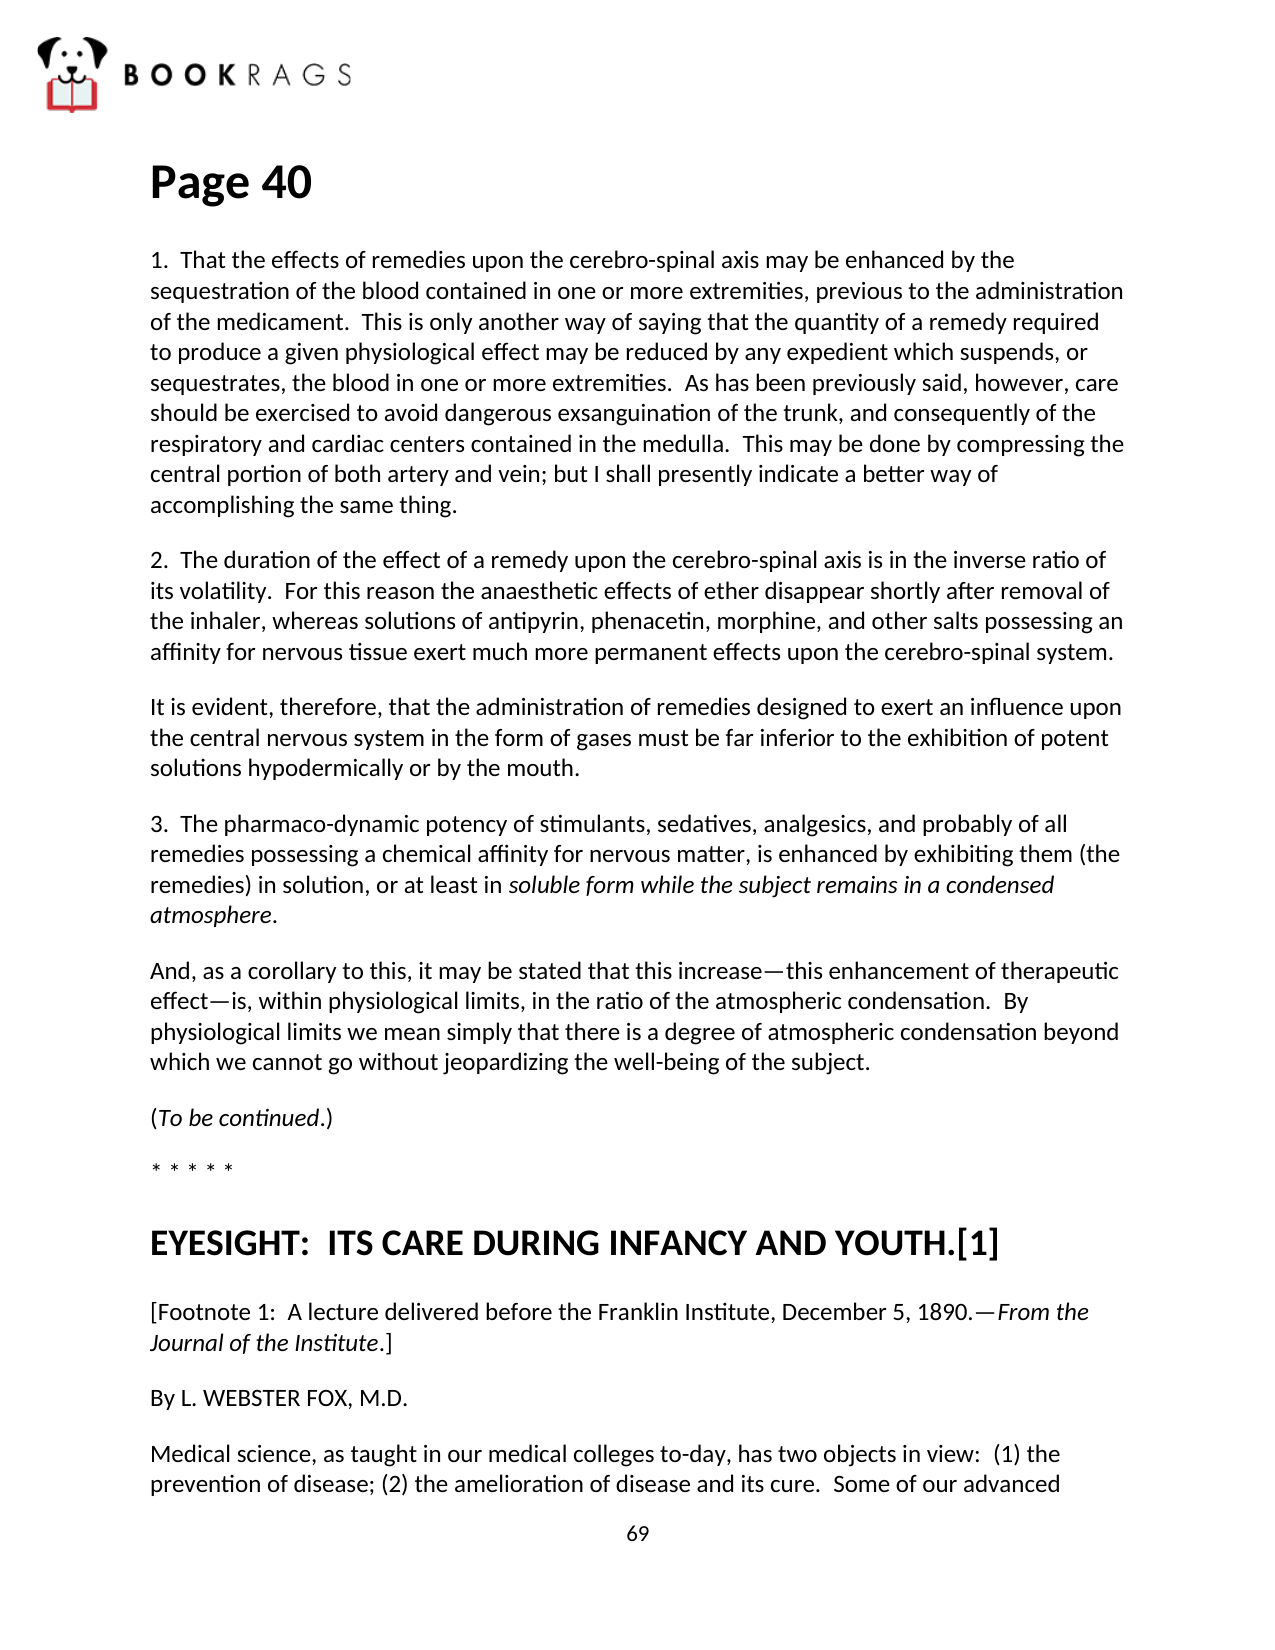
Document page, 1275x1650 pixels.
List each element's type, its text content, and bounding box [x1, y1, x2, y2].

text 2. The duration of the effect of a remedy upon the cerebro-spinal axis is in the inverse ratio of its volatility. For this reason the anaesthetic effects of ether disappear shortly after removal of the inhaler, whereas solutions of antipyrin, phenacetin, morphine, and other salts possessing an affinity for nervous tissue exert much more permanent effects upon the cerebro-spinal system. [150, 544, 1125, 666]
text * * * * * [150, 1158, 1125, 1188]
text 1. That the effects of remedies upon the cerebro-spinal axis may be enhanced by the sequestration of the blood contained in one or more extremities, previous to the administration of the medicament. This is only another way of saying that the quantity of a remedy required to produce a given physiological effect may be reduced by any expedient which suspends, or sequestrates, the blood in one or more extremities. As has been previously said, however, care should be exercised to avoid dangerous exsanguination of the trunk, and consequently of the respiratory and cardiac centers contained in the medulla. This may be done by compressing the central portion of both artery and vein; but I shall presently indicate a better way of accomplishing the same thing. [150, 244, 1125, 519]
text EYESIGHT: ITS CARE DURING INFANCY AND YOUTH.[1] [150, 1219, 1125, 1265]
text Page 40 [150, 150, 1125, 211]
text (To be continued.) [150, 1102, 1125, 1133]
picture [37, 37, 351, 113]
text And, as a corollary to this, it may be stated that this increase—­this enhancement of therapeutic effect—­is, within physiological limits, in the ratio of the atmospheric condensation. By physiological limits we mean simply that there is a degree of atmospheric condensation beyond which we cannot go without jeopardizing the well-being of the subject. [150, 955, 1125, 1077]
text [150, 1438, 1125, 1499]
text [Footnote 1: A lecture delivered before the Franklin Institute, December 5, 1890.—­From the Journal of the Institute.] [150, 1296, 1125, 1357]
text 3. The pharmaco-dynamic potency of stimulants, sedatives, analgesics, and probably of all remedies possessing a chemical affinity for nervous matter, is enhanced by exhibiting them (the remedies) in solution, or at least in soluble form while the subject remains in a condensed atmosphere. [150, 808, 1125, 930]
text By L. WEBSTER FOX, M.D. [150, 1382, 1125, 1413]
text It is evident, therefore, that the administration of remedies designed to exert an influence upon the central nervous system in the form of gases must be far inferior to the exhibition of potent solutions hypodermically or by the mouth. [150, 691, 1125, 783]
